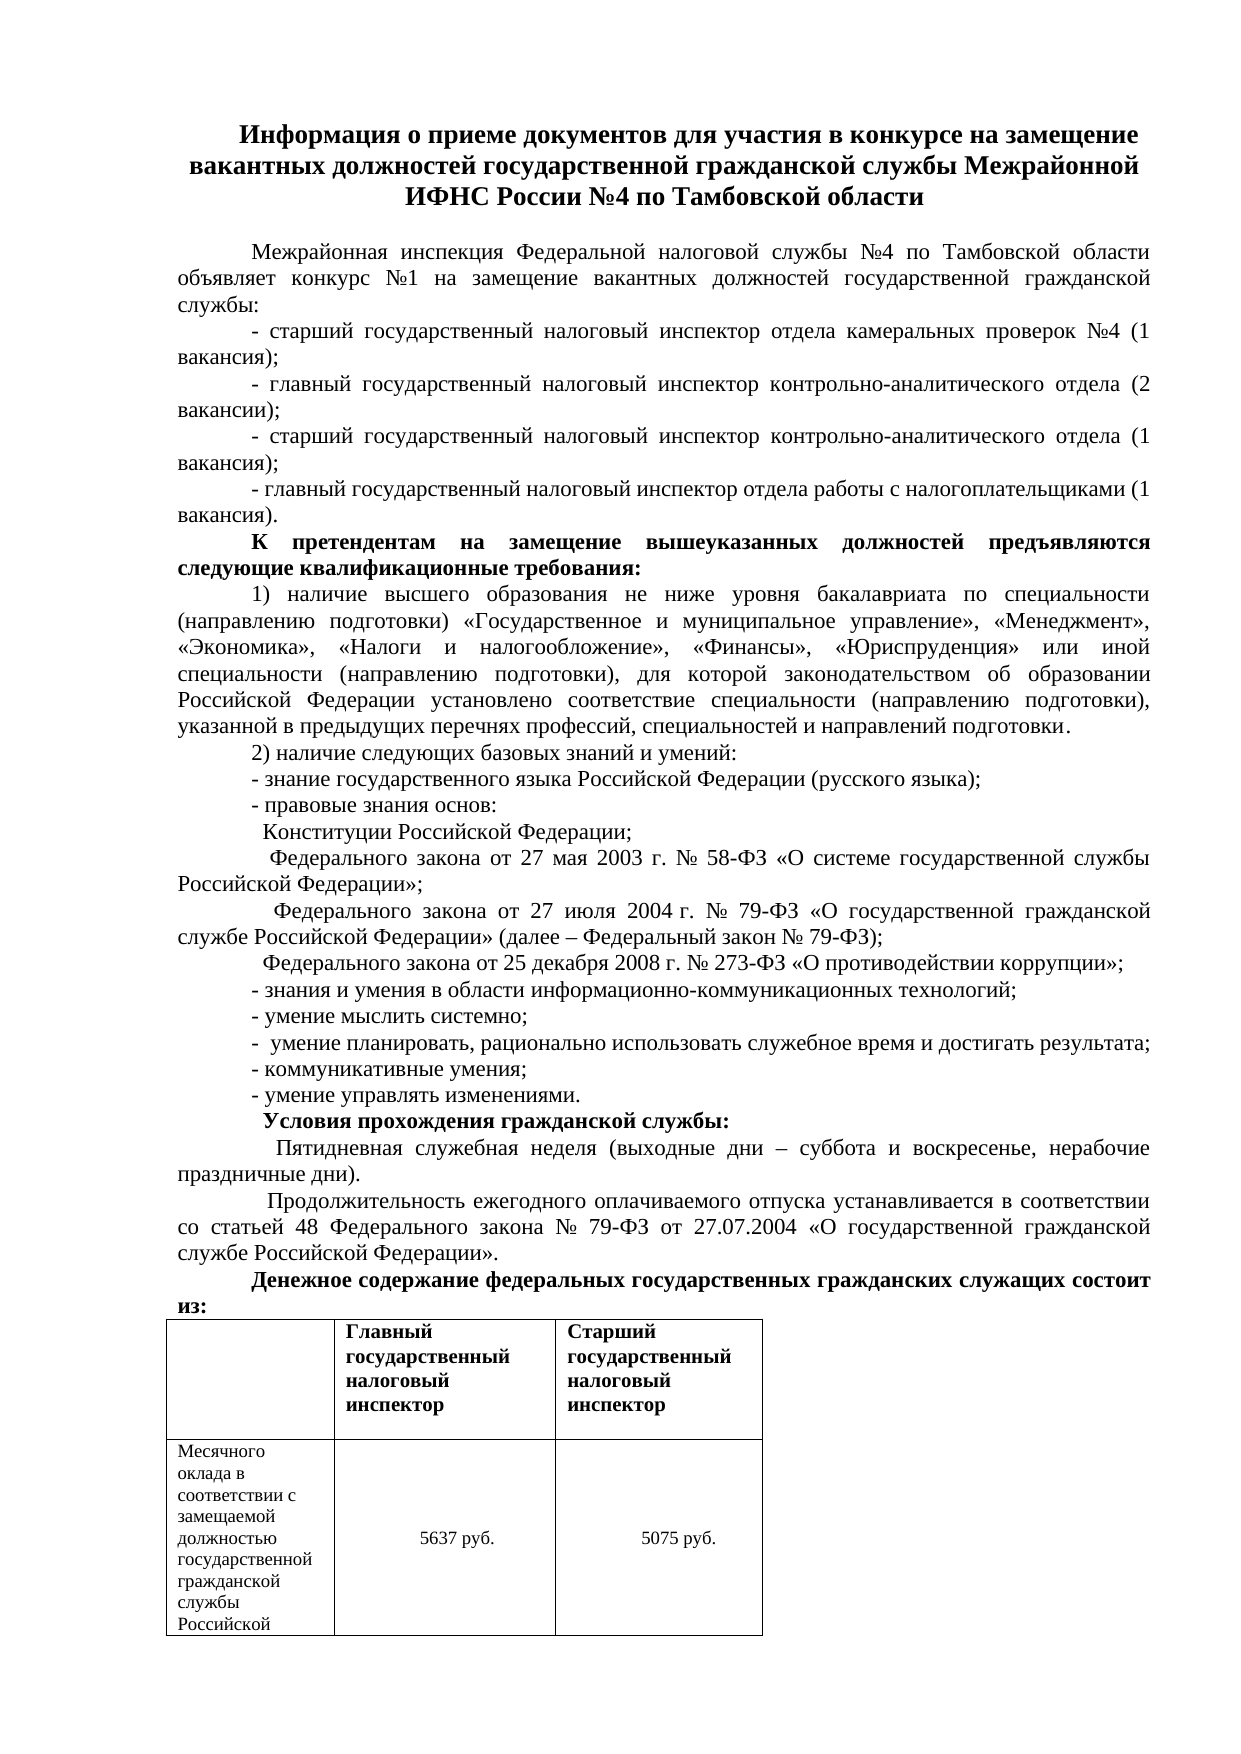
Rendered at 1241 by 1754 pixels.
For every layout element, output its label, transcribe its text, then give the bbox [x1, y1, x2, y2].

text Условия прохождения гражданской службы: [177, 1108, 1152, 1134]
text Федерального закона от 25 декабря 2008 г. № 273-ФЗ «О противодействии коррупции»; [177, 949, 1152, 976]
text К претендентам на замещение вышеуказанных должностей предъявляются следующие квалификационные требования: [177, 528, 1152, 581]
table_cell 5637 руб. [335, 1440, 555, 1635]
text - правовые знания основ: [177, 791, 1152, 818]
text - умение управлять изменениями. [177, 1081, 1152, 1108]
text - главный государственный налоговый инспектор контрольно-аналитического отдела (2 вакансии); [177, 370, 1152, 422]
table_header [167, 1320, 334, 1439]
text - умение мыслить системно; [177, 1002, 1152, 1028]
text Федерального закона от 27 июля 2004 г. № 79-ФЗ «О государственной гражданской службе Российской Федерации» (далее – Федеральный закон № 79-ФЗ); [177, 897, 1152, 949]
text - старший государственный налоговый инспектор контрольно-аналитического отдела (1 вакансия); [177, 422, 1152, 475]
text Конституции Российской Федерации; [177, 818, 1152, 844]
text Продолжительность ежегодного оплачиваемого отпуска устанавливается в соответствии со статьей 48 Федерального закона № 79-ФЗ от 27.07.2004 «О государственной гражданской службе Российской Федерации». [177, 1187, 1152, 1266]
text Денежное содержание федеральных государственных гражданских служащих состоит из: [177, 1266, 1152, 1318]
text - знания и умения в области информационно-коммуникационных технологий; [177, 976, 1152, 1002]
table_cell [167, 1440, 334, 1635]
text 2) наличие следующих базовых знаний и умений: [177, 739, 1152, 765]
text - коммуникативные умения; [177, 1055, 1152, 1081]
text 1) наличие высшего образования не ниже уровня бакалавриата по специальности (направлению подготовки) «Государственное и муниципальное управление», «Менеджмент», «Экономика», «Налоги и налогообложение», «Финансы», «Юриспруденция» или иной специальности (направлению подготовки), для которой законодательством об образовании Российской Федерации установлено соответствие специальности (направлению подготовки), указанной в предыдущих перечнях профессий, специальностей и направлений подготовки. [177, 581, 1152, 739]
text - старший государственный налоговый инспектор отдела камеральных проверок №4 (1 вакансия); [177, 317, 1152, 370]
table_header Старший государственный налоговый инспектор [556, 1320, 762, 1439]
text Информация о приеме документов для участия в конкурсе на замещение вакантных должностей государственной гражданской службы Межрайонной ИФНС России №4 по Тамбовской области [177, 118, 1152, 212]
text - умение планировать, рационально использовать служебное время и достигать результата; [177, 1028, 1152, 1055]
text Федерального закона от 27 мая 2003 г. № 58-ФЗ «О системе государственной службы Российской Федерации»; [177, 844, 1152, 897]
table_cell 5075 руб. [556, 1440, 762, 1635]
text Межрайонная инспекция Федеральной налоговой службы №4 по Тамбовской области объявляет конкурс №1 на замещение вакантных должностей государственной гражданской службы: [177, 238, 1152, 317]
text - знание государственного языка Российской Федерации (русского языка); [177, 765, 1152, 791]
table_header Главный государственный налоговый инспектор [335, 1320, 555, 1439]
text - главный государственный налоговый инспектор отдела работы с налогоплательщиками (1 вакансия). [177, 475, 1152, 528]
text Пятидневная служебная неделя (выходные дни – суббота и воскресенье, нерабочие праздничные дни). [177, 1134, 1152, 1187]
